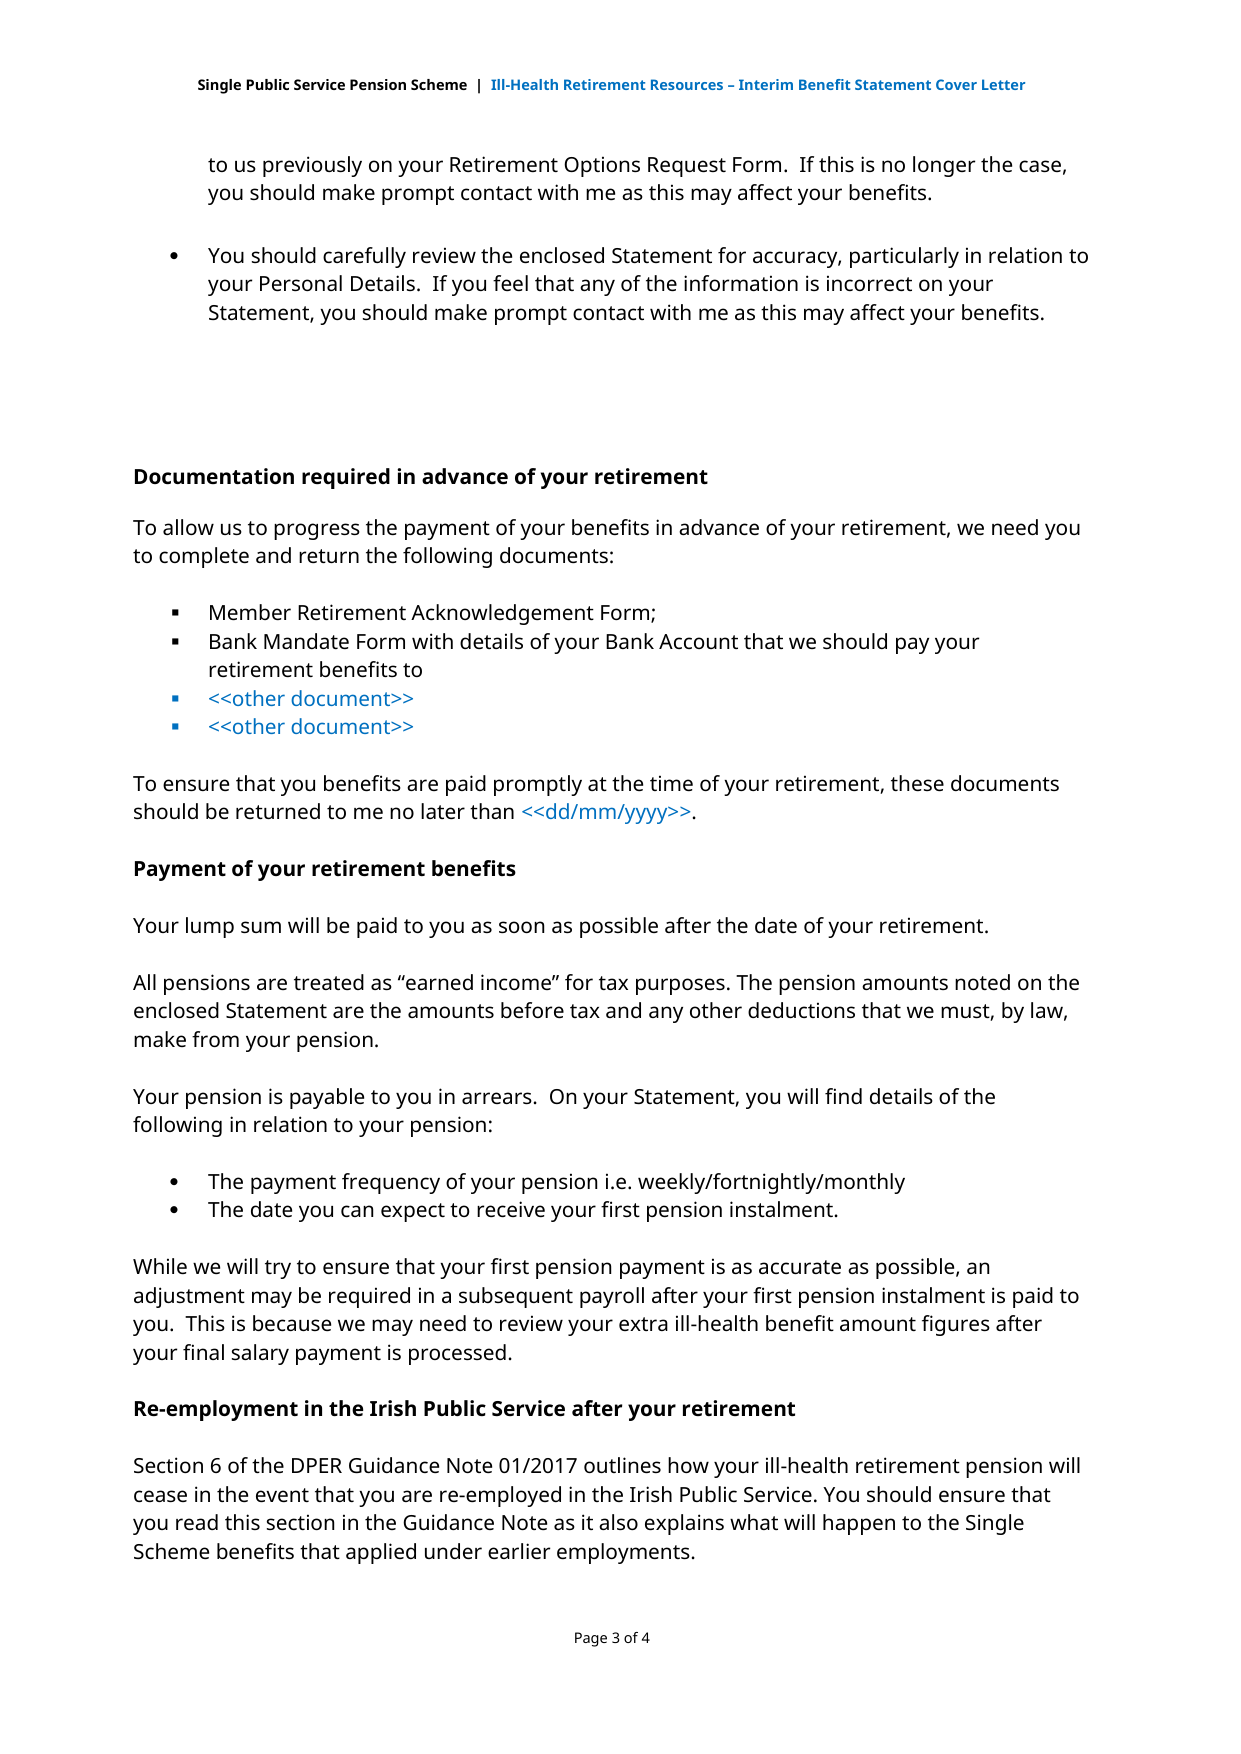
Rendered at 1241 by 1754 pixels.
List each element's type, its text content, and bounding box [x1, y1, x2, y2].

text Your pension is payable to you in arrears. On your Statement, you will find details of the following in relation to your pension: [133, 1082, 1090, 1139]
text Your lump sum will be paid to you as soon as possible after the date of your retirement. [133, 911, 1090, 939]
text While we will try to ensure that your first pension payment is as accurate as possible, an adjustment may be required in a subsequent payroll after your first pension instalment is paid to you. This is because we may need to review your extra ill-health benefit amount figures after your final salary payment is processed. [133, 1252, 1090, 1366]
list Bank Mandate Form with details of your Bank Account that we should pay your retirement benefits to [170, 627, 1090, 684]
text Section 6 of the DPER Guidance Note 01/2017 outlines how your ill-health retirement pension will cease in the event that you are re-employed in the Irish Public Service. You should ensure that you read this section in the Guidance Note as it also explains what will happen to the Single Scheme benefits that applied under earlier employments. [133, 1451, 1090, 1565]
text All pensions are treated as “earned income” for tax purposes. The pension amounts noted on the enclosed Statement are the amounts before tax and any other deductions that we must, by law, make from your pension. [133, 968, 1090, 1053]
text To allow us to progress the payment of your benefits in advance of your retirement, we need you to complete and return the following documents: [133, 513, 1090, 570]
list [170, 150, 1090, 207]
list The payment frequency of your pension i.e. weekly/fortnightly/monthly [170, 1167, 1090, 1196]
list Member Retirement Acknowledgement Form; [170, 598, 1090, 627]
text Payment of your retirement benefits [133, 854, 1090, 883]
text Documentation required in advance of your retirement [133, 462, 1090, 491]
list To ensure that you benefits are paid promptly at the time of your retirement, these documents should be returned to me no later than <<dd/mm/yyyy>>. [133, 769, 1090, 826]
text Re-employment in the Irish Public Service after your retirement [133, 1394, 1090, 1423]
list <<other document>> [170, 684, 1090, 712]
list <<other document>> [170, 712, 1090, 741]
list You should carefully review the enclosed Statement for accuracy, particularly in relation to your Personal Details. If you feel that any of the information is incorrect on your Statement, you should make prompt contact with me as this may affect your benefits. [170, 241, 1090, 326]
list The date you can expect to receive your first pension instalment. [170, 1196, 1090, 1224]
